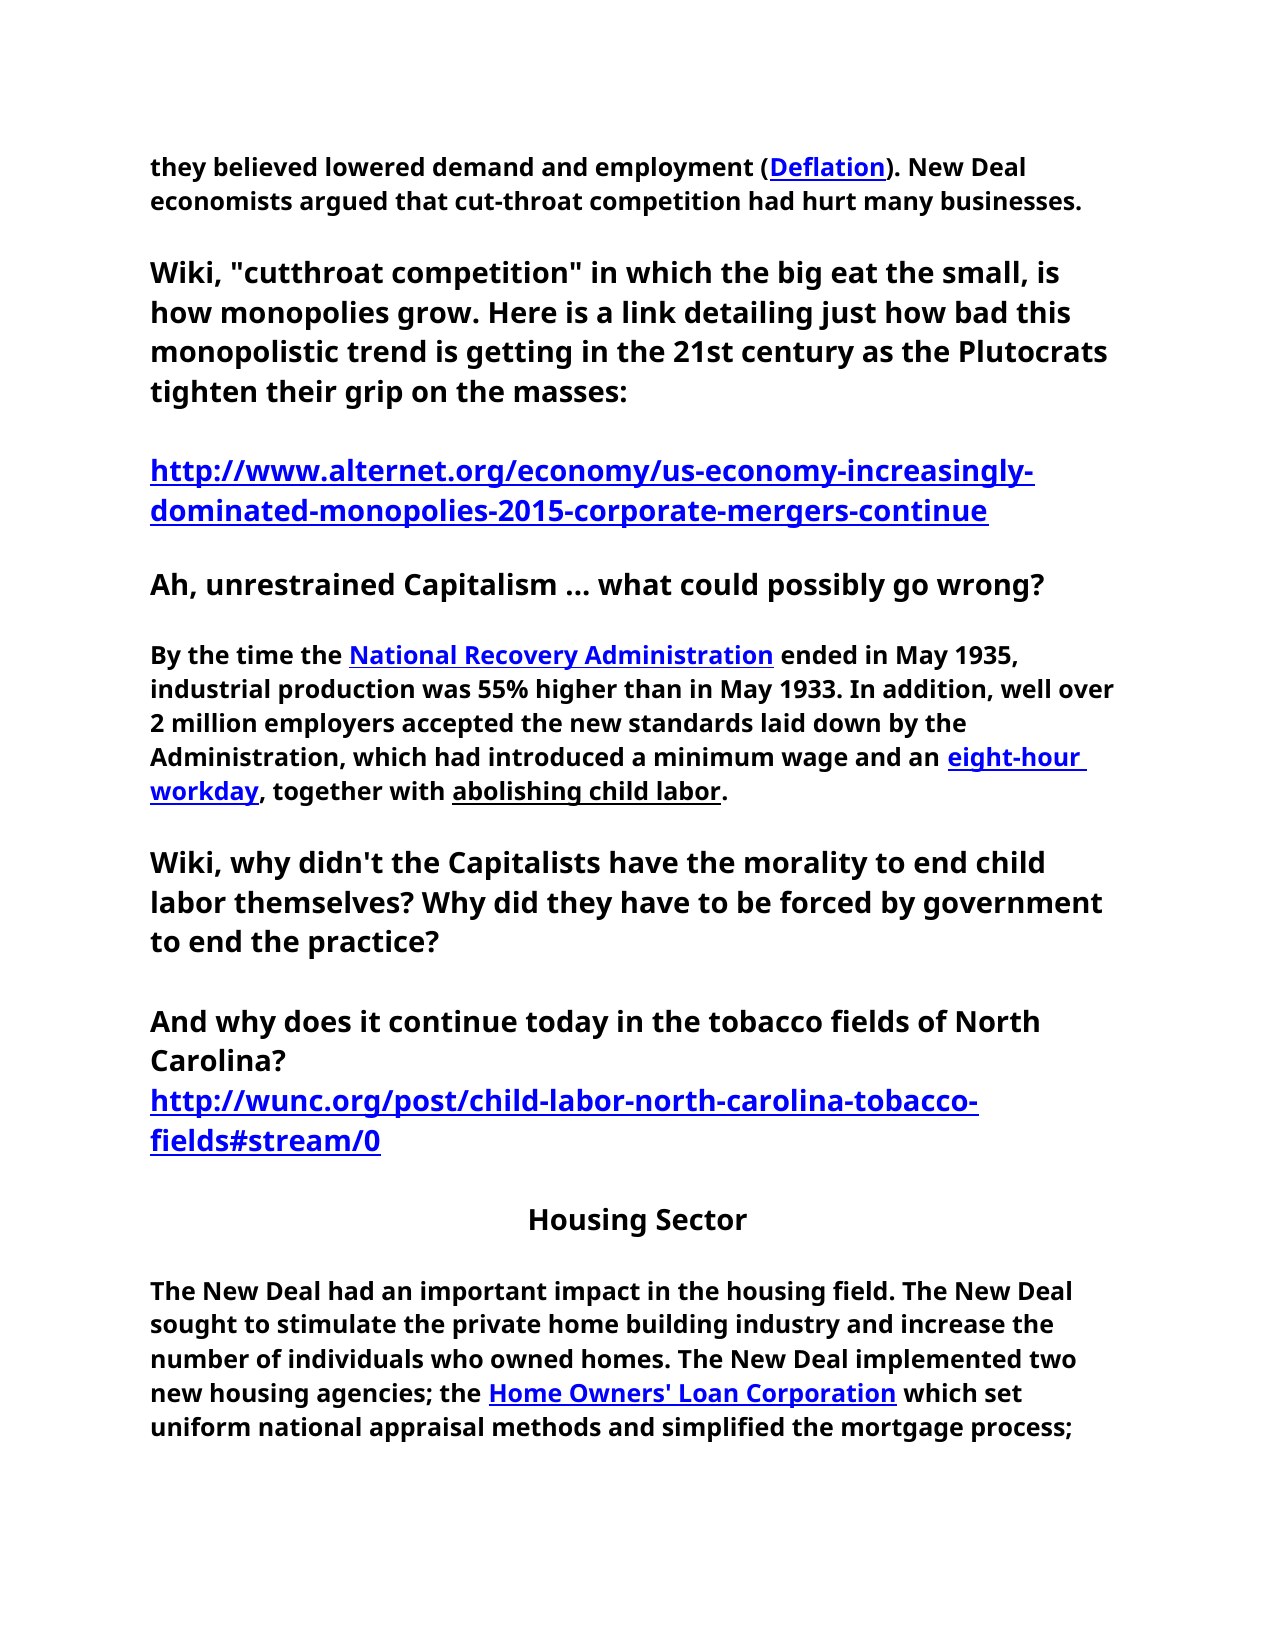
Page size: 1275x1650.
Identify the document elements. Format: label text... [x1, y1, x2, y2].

text Wiki, "cutthroat competition" in which the big eat the small, is how monopolies grow. Here is a link detailing just how bad this monopolistic trend is getting in the 21st century as the Plutocrats tighten their grip on the masses: [150, 252, 1125, 411]
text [150, 1273, 1125, 1443]
text Wiki, why didn't the Capitalists have the morality to end child labor themselves? Why did they have to be forced by government to end the practice? [150, 842, 1125, 961]
text http://www.alternet.org/economy/us-economy-increasingly-dominated-monopolies-2015-corporate-mergers-continue [150, 451, 1125, 530]
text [150, 150, 1125, 218]
text And why does it continue today in the tobacco fields of North Carolina? [150, 1001, 1125, 1080]
text http://wunc.org/post/child-labor-north-carolina-tobacco-fields#stream/0 [150, 1080, 1125, 1160]
text By the time the National Recovery Administration ended in May 1935, industrial production was 55% higher than in May 1933. In addition, well over 2 million employers accepted the new standards laid down by the Administration, which had introduced a minimum wage and an eight-hour workday, together with abolishing child labor. [150, 638, 1125, 808]
text Ah, unrestrained Capitalism ... what could possibly go wrong? [150, 564, 1125, 604]
text Housing Sector [150, 1199, 1125, 1239]
